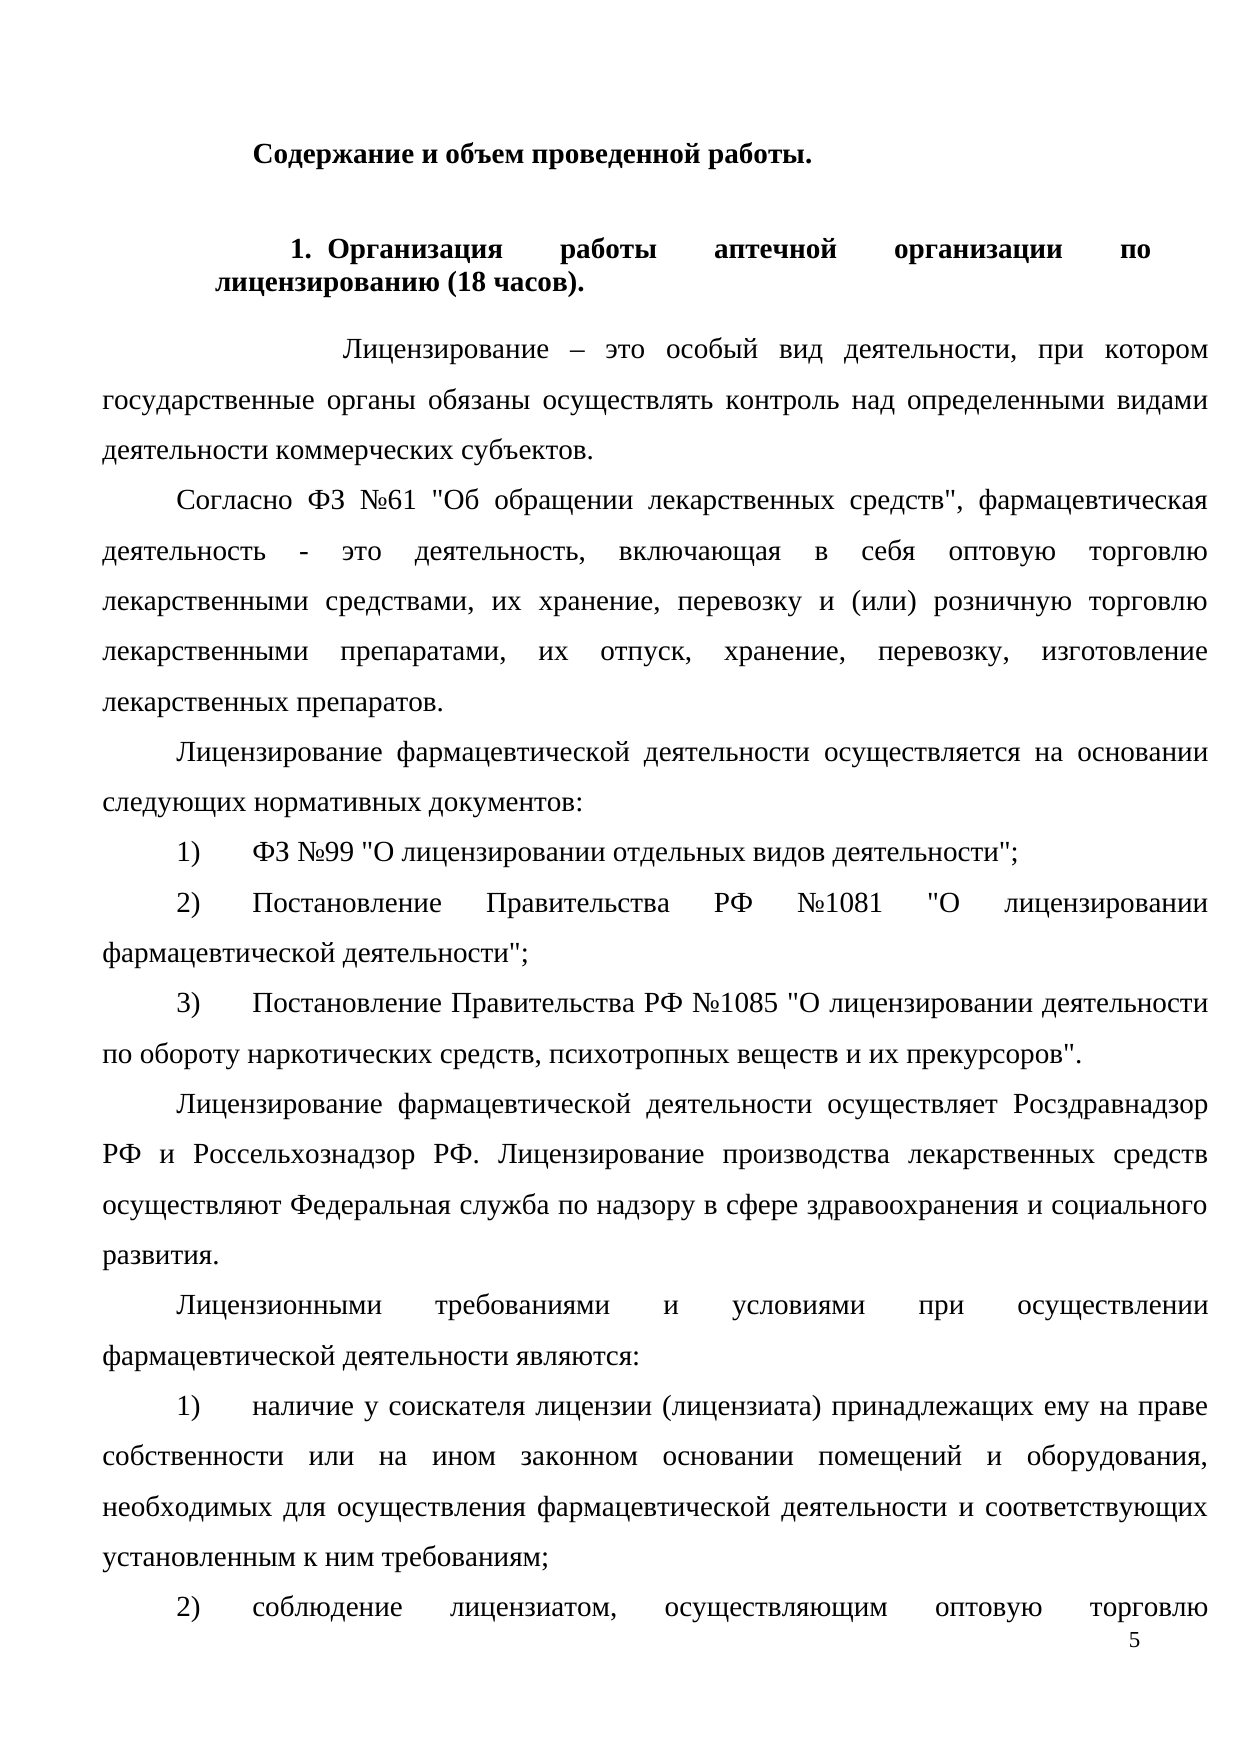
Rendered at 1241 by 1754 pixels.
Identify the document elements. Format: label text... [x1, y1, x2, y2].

list Организация работы аптечной организации по лицензированию (18 часов). [215, 231, 1152, 298]
text Лицензирование – это особый вид деятельности, при котором государственные органы обязаны осуществлять контроль над определенными видами деятельности коммерческих субъектов. [102, 331, 1209, 466]
text Лицензирование фармацевтической деятельности осуществляет Росздравнадзор РФ и Россельхознадзор РФ. Лицензирование производства лекарственных средств осуществляют Федеральная служба по надзору в сфере здравоохранения и социального развития. [102, 1086, 1209, 1271]
list наличие у соискателя лицензии (лицензиата) принадлежащих ему на праве собственности или на ином законном основании помещений и оборудования, необходимых для осуществления фармацевтической деятельности и соответствующих установленным к ним требованиям; [102, 1388, 1209, 1572]
list ФЗ №99 "О лицензировании отдельных видов деятельности"; [102, 834, 1209, 868]
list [102, 1589, 1209, 1623]
text Согласно ФЗ №61 "Об обращении лекарственных средств", фармацевтическая деятельность - это деятельность, включающая в себя оптовую торговлю лекарственными средствами, их хранение, перевозку и (или) розничную торговлю лекарственными препаратами, их отпуск, хранение, перевозку, изготовление лекарственных препаратов. [102, 482, 1209, 717]
list Постановление Правительства РФ №1081 "О лицензировании фармацевтической деятельности"; [102, 885, 1209, 969]
text Лицензирование фармацевтической деятельности осуществляется на основании следующих нормативных документов: [102, 734, 1209, 818]
text Лицензионными требованиями и условиями при осуществлении фармацевтической деятельности являются: [102, 1287, 1209, 1371]
list Постановление Правительства РФ №1085 "О лицензировании деятельности по обороту наркотических средств, психотропных веществ и их прекурсоров". [102, 986, 1209, 1069]
subtitle Содержание и объем проведенной работы. [177, 136, 1209, 169]
